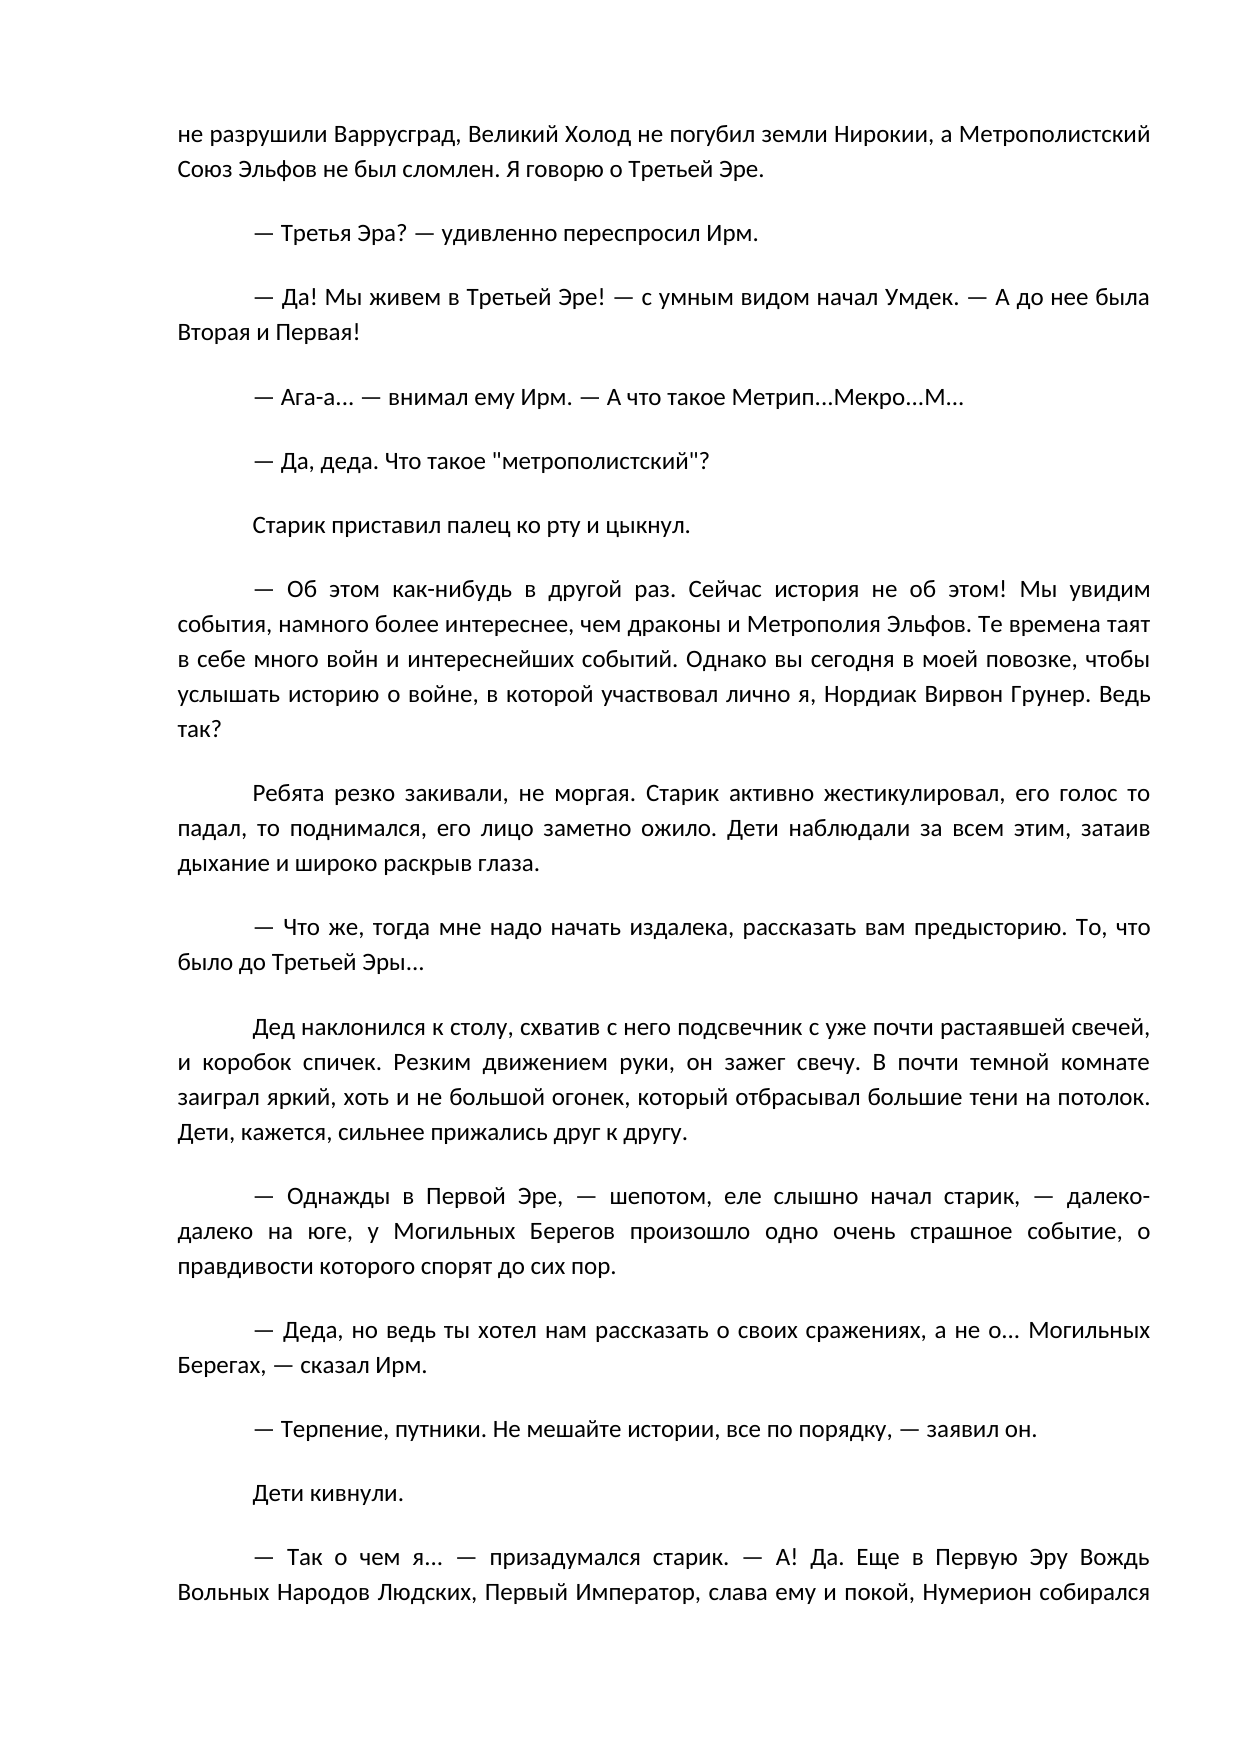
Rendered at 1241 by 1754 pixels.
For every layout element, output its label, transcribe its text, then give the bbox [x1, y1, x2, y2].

text — Третья Эра? — удивленно переспросил Ирм. [177, 217, 1152, 248]
text Ребята резко закивали, не моргая. Старик активно жестикулировал, его голос то падал, то поднимался, его лицо заметно ожило. Дети наблюдали за всем этим, затаив дыхание и широко раскрыв глаза. [177, 777, 1152, 878]
text — Терпение, путники. Не мешайте истории, все по порядку, — заявил он. [177, 1413, 1152, 1444]
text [177, 118, 1152, 184]
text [177, 1541, 1152, 1607]
text — Об этом как-нибудь в другой раз. Сейчас история не об этом! Мы увидим события, намного более интереснее, чем драконы и Метрополия Эльфов. Те времена таят в себе много войн и интереснейших событий. Однако вы сегодня в моей повозке, чтобы услышать историю о войне, в которой участвовал лично я, Нордиак Вирвон Грунер. Ведь так? [177, 573, 1152, 744]
text Дед наклонился к столу, схватив с него подсвечник с уже почти растаявшей свечей, и коробок спичек. Резким движением руки, он зажег свечу. В почти темной комнате заиграл яркий, хоть и не большой огонек, который отбрасывал большие тени на потолок. Дети, кажется, сильнее прижались друг к другу. [177, 1011, 1152, 1146]
text — Однажды в Первой Эре, — шепотом, еле слышно начал старик, — далеко-далеко на юге, у Могильных Берегов произошло одно очень страшное событие, о правдивости которого спорят до сих пор. [177, 1180, 1152, 1280]
text — Деда, но ведь ты хотел нам рассказать о своих сражениях, а не о... Могильных Берегах, — сказал Ирм. [177, 1314, 1152, 1379]
text — Да! Мы живем в Третьей Эре! — с умным видом начал Умдек. — А до нее была Вторая и Первая! [177, 281, 1152, 347]
text Старик приставил палец ко рту и цыкнул. [177, 509, 1152, 539]
text Дети кивнули. [177, 1477, 1152, 1508]
text — Ага-а... — внимал ему Ирм. — А что такое Метрип...Мекро...М... [177, 381, 1152, 411]
text — Да, деда. Что такое "метрополистский"? [177, 445, 1152, 475]
text — Что же, тогда мне надо начать издалека, рассказать вам предысторию. То, что было до Третьей Эры... [177, 911, 1152, 977]
